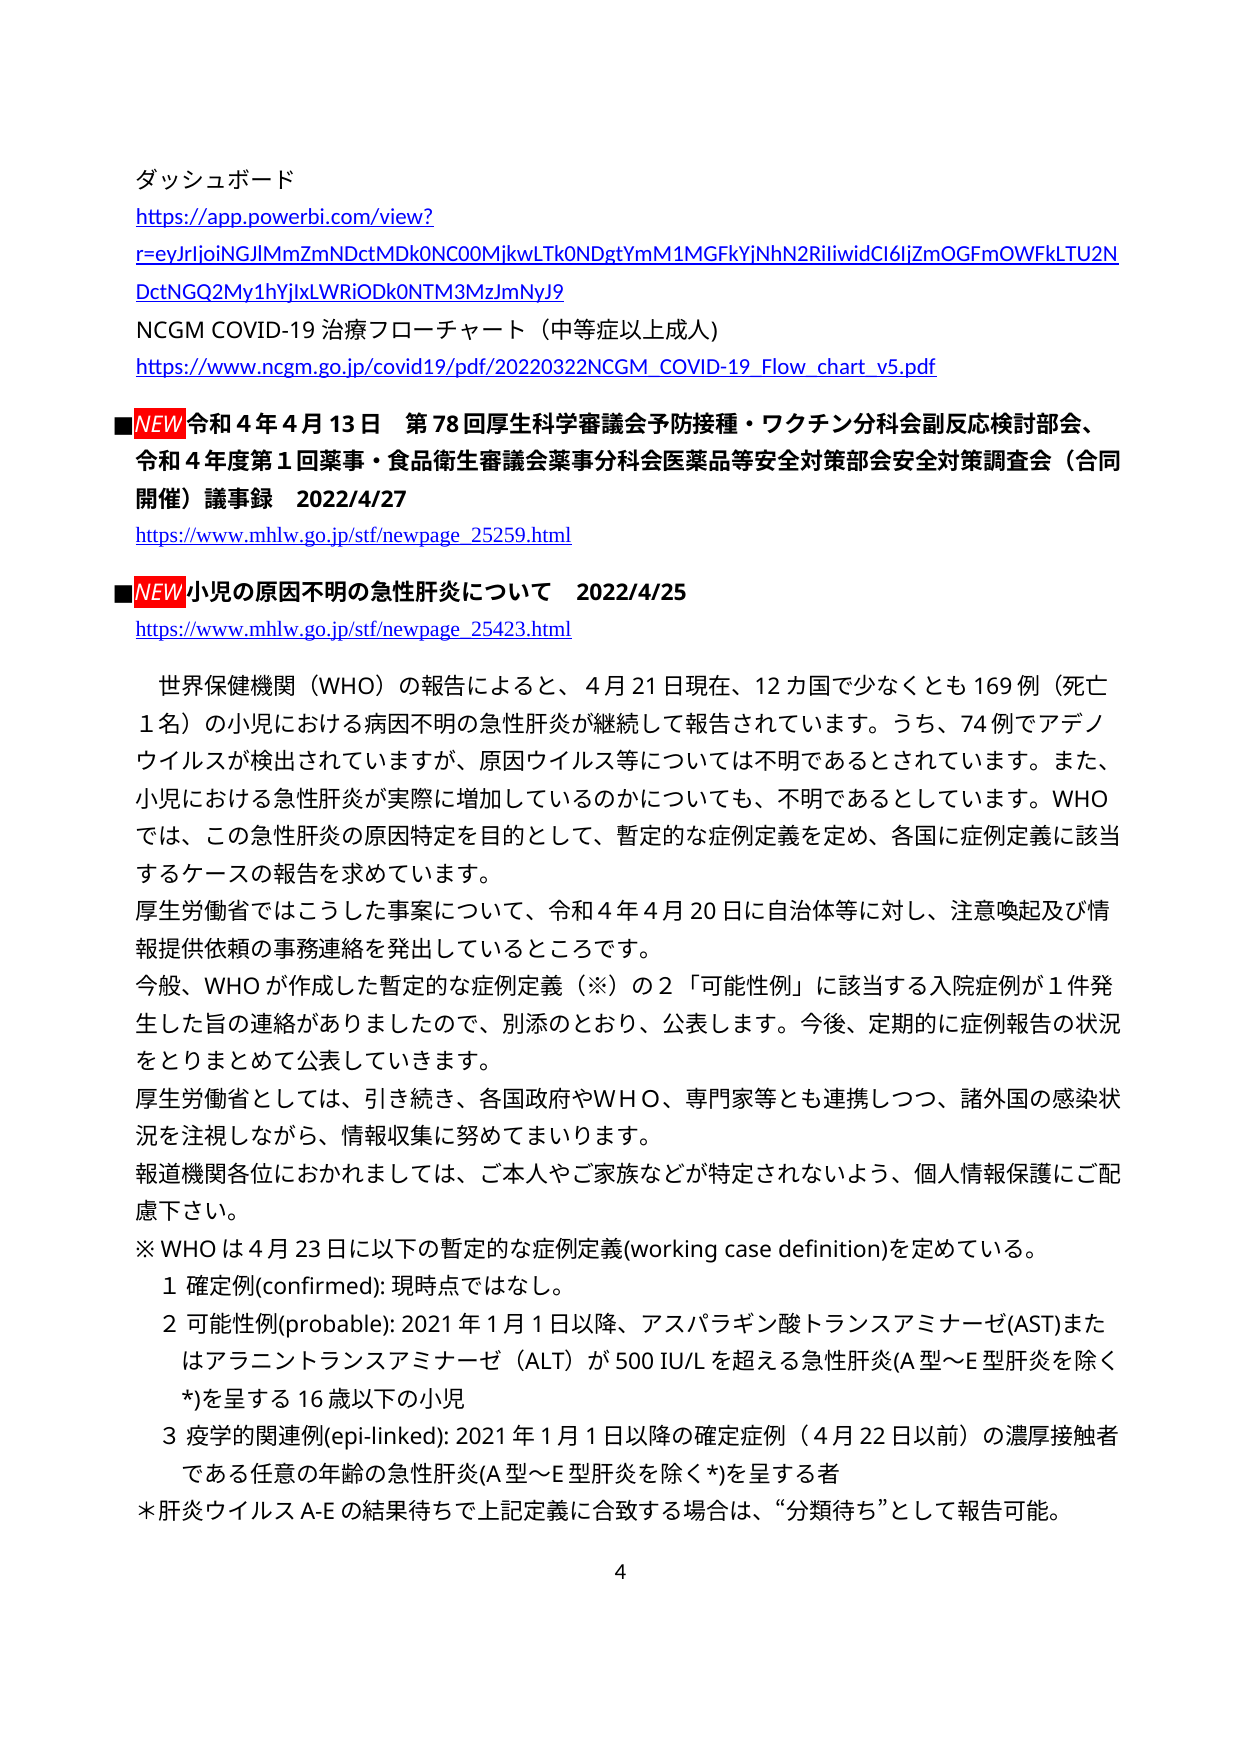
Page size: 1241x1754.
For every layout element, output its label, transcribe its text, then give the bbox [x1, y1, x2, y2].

text 報道機関各位におかれましては、ご本人やご家族などが特定されないよう、個人情報保護にご配慮下さい。 [112, 1153, 1128, 1228]
text ■NEW小児の原因不明の急性肝炎について 2022/4/25 [112, 572, 1128, 610]
text https://www.mhlw.go.jp/stf/newpage_25423.html [112, 610, 1128, 647]
text ＊肝炎ウイルスA-Eの結果待ちで上記定義に合致する場合は、“分類待ち”として報告可能。 [135, 1491, 1128, 1528]
text 世界保健機関（WHO）の報告によると、４月21日現在、12カ国で少なくとも169例（死亡１名）の小児における病因不明の急性肝炎が継続して報告されています。うち、74例でアデノウイルスが検出されていますが、原因ウイルス等については不明であるとされています。また、小児における急性肝炎が実際に増加しているのかについても、不明であるとしています。WHOでは、この急性肝炎の原因特定を目的として、暫定的な症例定義を定め、各国に症例定義に該当するケースの報告を求めています。 [112, 666, 1128, 891]
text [112, 160, 1128, 385]
text 厚生労働省ではこうした事案について、令和４年４月20日に自治体等に対し、注意喚起及び情報提供依頼の事務連絡を発出しているところです。 [112, 891, 1128, 966]
text 今般、WHOが作成した暫定的な症例定義（※）の２「可能性例」に該当する入院症例が１件発生した旨の連絡がありましたので、別添のとおり、公表します。今後、定期的に症例報告の状況をとりまとめて公表していきます。 [112, 966, 1128, 1078]
text ３ 疫学的関連例(epi-linked): 2021年1月1日以降の確定症例（４月22日以前）の濃厚接触者である任意の年齢の急性肝炎(A型～E型肝炎を除く*)を呈する者 [158, 1416, 1128, 1491]
text ２ 可能性例(probable): 2021年1月1日以降、アスパラギン酸トランスアミナーゼ(AST)またはアラニントランスアミナーゼ（ALT）が500 IU/Lを超える急性肝炎(A型～E型肝炎を除く*)を呈する16歳以下の小児 [158, 1303, 1128, 1416]
text https://www.mhlw.go.jp/stf/newpage_25259.html [112, 516, 1128, 553]
text ■NEW令和４年４月13日 第78回厚生科学審議会予防接種・ワクチン分科会副反応検討部会、令和４年度第１回薬事・食品衛生審議会薬事分科会医薬品等安全対策部会安全対策調査会（合同開催）議事録 2022/4/27 [112, 403, 1128, 516]
text １ 確定例(confirmed): 現時点ではなし。 [135, 1266, 1128, 1303]
text 厚生労働省としては、引き続き、各国政府やＷＨＯ、専門家等とも連携しつつ、諸外国の感染状況を注視しながら、情報収集に努めてまいります。 [112, 1078, 1128, 1153]
text ※ WHOは４月23日に以下の暫定的な症例定義(working case definition)を定めている。 [135, 1228, 1128, 1266]
